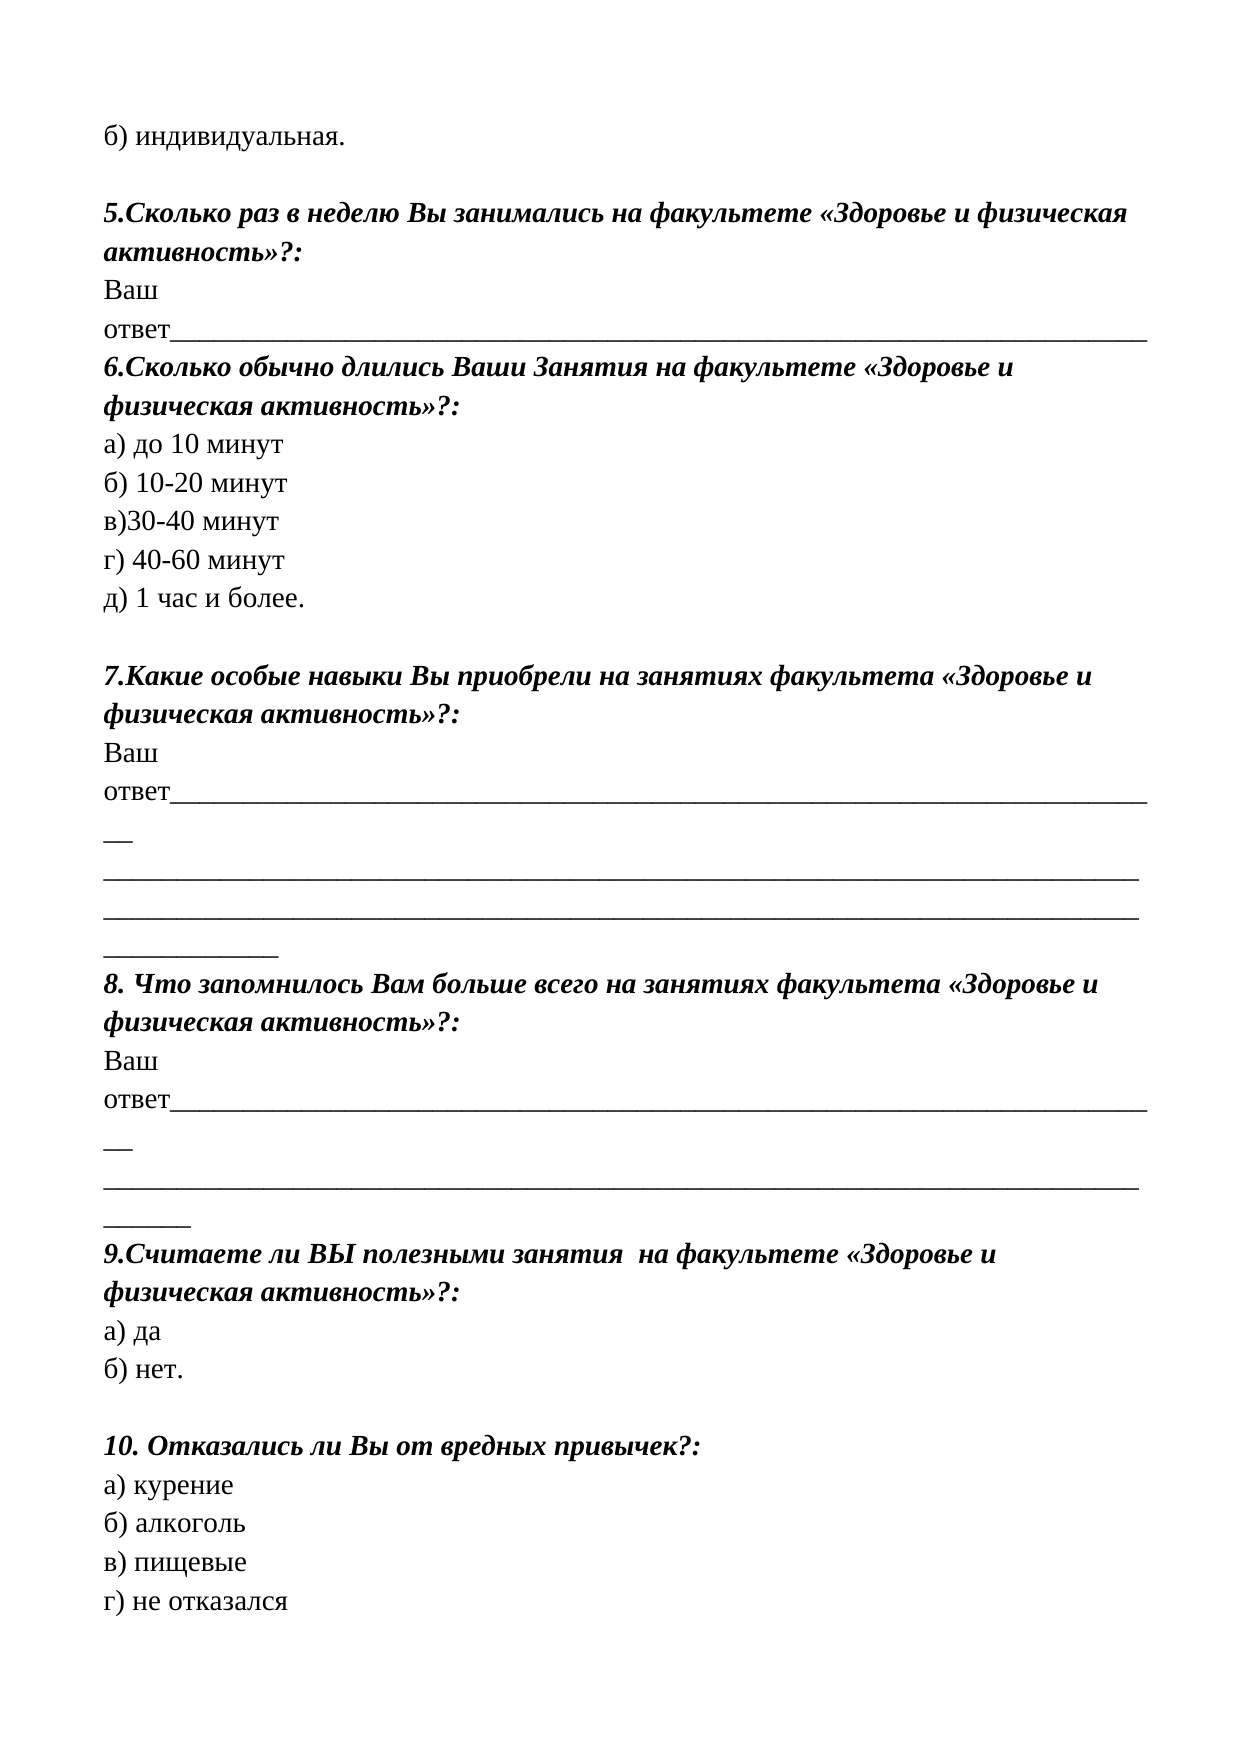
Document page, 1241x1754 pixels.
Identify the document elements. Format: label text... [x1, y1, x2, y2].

text а) курение [103, 1467, 1152, 1501]
text 10. Отказались ли Вы от вредных привычек?: [103, 1428, 1152, 1462]
text в) пищевые [103, 1544, 1152, 1578]
text б) нет. [103, 1351, 1152, 1385]
text 6.Сколько обычно длились Ваши Занятия на факультете «Здоровье и физическая активность»?: [103, 349, 1152, 421]
text б) 10-20 минут [103, 465, 1152, 498]
text г) не отказался [103, 1583, 1152, 1616]
text 9.Считаете ли ВЫ полезными занятия на факультете «Здоровье и физическая активность»?: [103, 1236, 1152, 1308]
text г) 40-60 минут [103, 542, 1152, 576]
text д) 1 час и более. [103, 581, 1152, 614]
text б) алкоголь [103, 1506, 1152, 1539]
text 5.Сколько раз в неделю Вы занимались на факультете «Здоровье и физическая активность»?: [103, 195, 1152, 267]
text а) до 10 минут [103, 426, 1152, 460]
text _____________________________________________________________________________ [103, 1159, 1152, 1231]
text а) да [103, 1313, 1152, 1346]
text Ваш ответ_____________________________________________________________________ [103, 735, 1152, 845]
text б) индивидуальная. [103, 118, 1152, 152]
text 7.Какие особые навыки Вы приобрели на занятиях факультета «Здоровье и физическая активность»?: [103, 658, 1152, 730]
text __________________________________________________________________________________________________________________________________________________________ [103, 850, 1152, 961]
text 8. Что запомнилось Вам больше всего на занятиях факультета «Здоровье и физическая активность»?: [103, 966, 1152, 1038]
text Ваш ответ_____________________________________________________________________ [103, 1043, 1152, 1154]
text в)30-40 минут [103, 503, 1152, 537]
text Ваш ответ___________________________________________________________________ [103, 272, 1152, 344]
